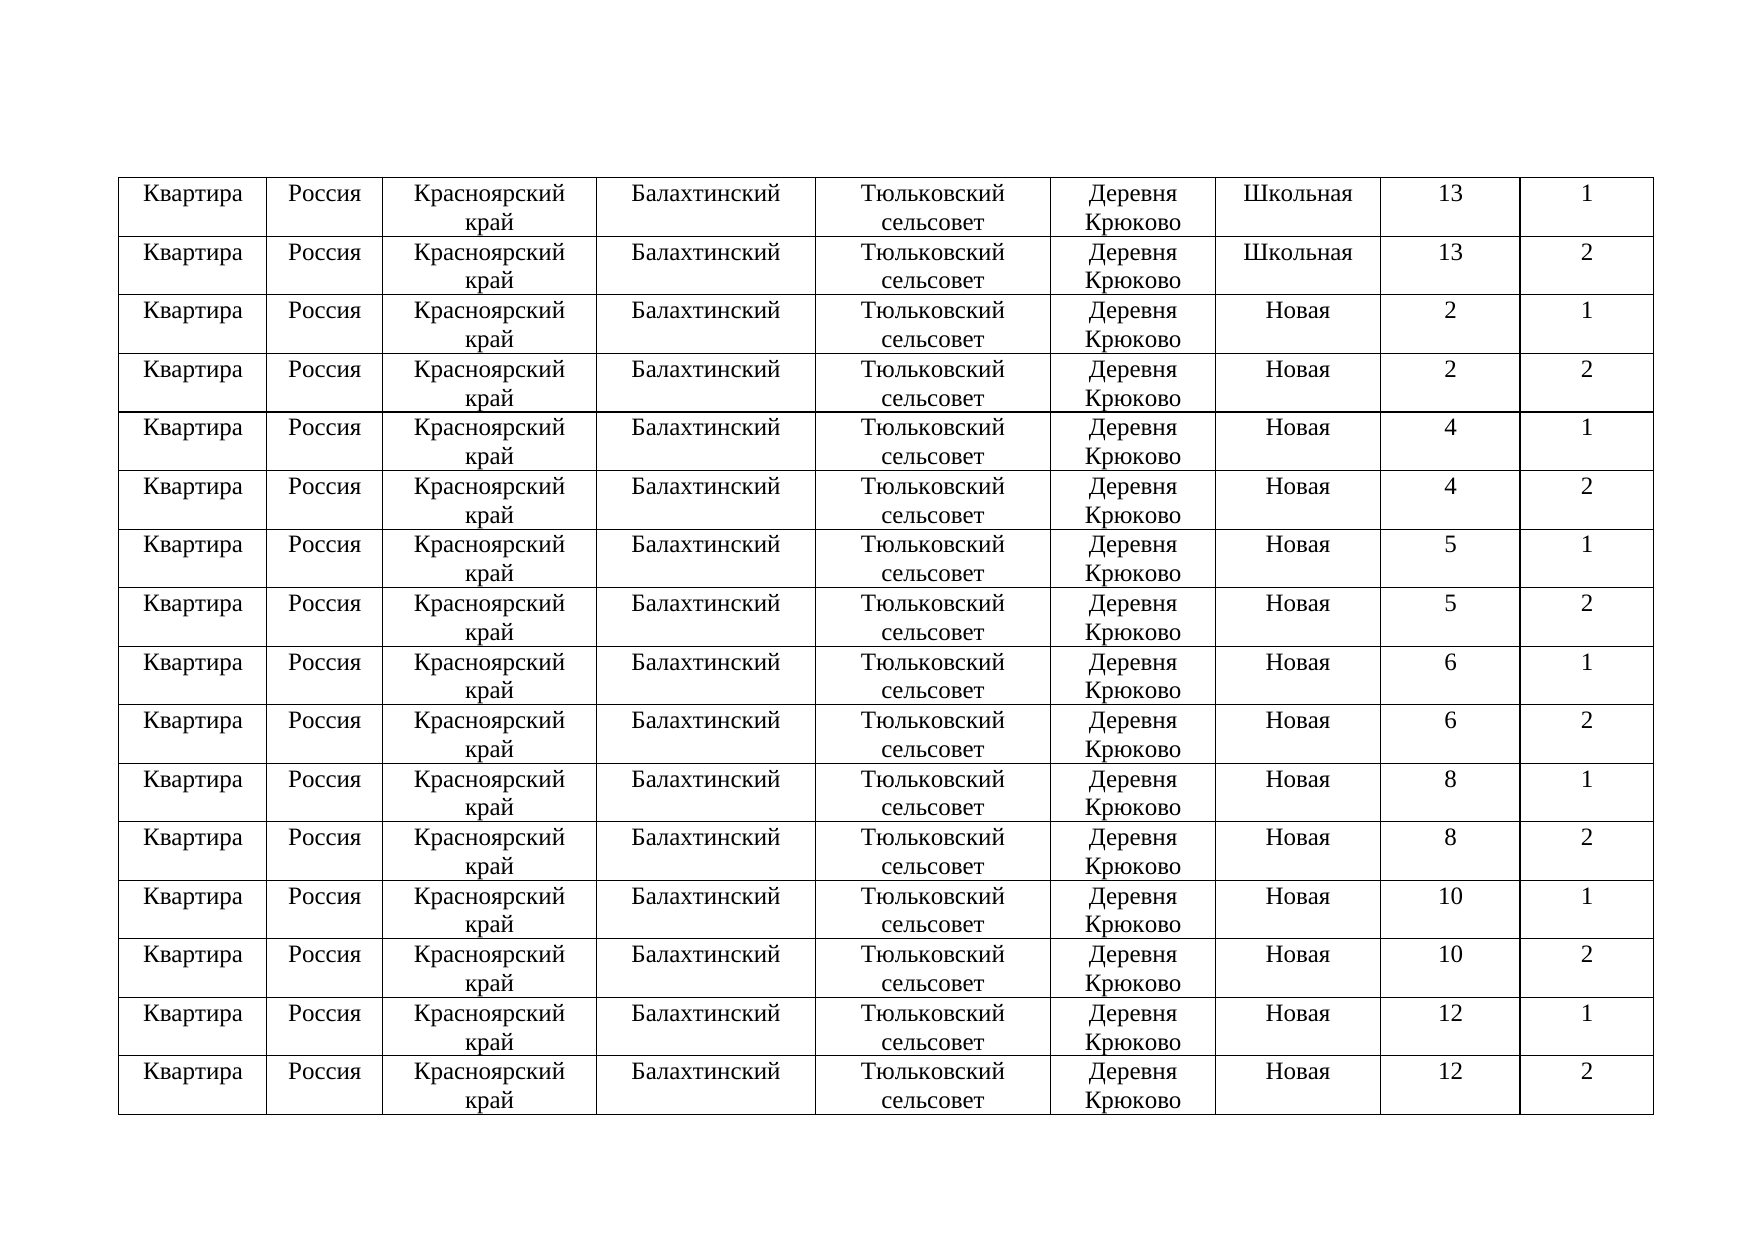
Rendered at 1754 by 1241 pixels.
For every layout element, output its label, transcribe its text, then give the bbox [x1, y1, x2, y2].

table_cell Россия [267, 530, 382, 587]
table_cell 1 [1521, 647, 1653, 704]
table_cell Новая [1216, 295, 1380, 353]
table_cell Россия [267, 705, 382, 763]
table_cell Тюльковский сельсовет [816, 764, 1050, 821]
table_cell Балахтинский [597, 471, 815, 528]
table_cell 2 [1521, 471, 1653, 528]
table_cell Балахтинский [597, 647, 815, 704]
table_cell Тюльковский сельсовет [816, 237, 1050, 294]
table_cell Новая [1216, 881, 1380, 938]
table_cell Красноярский край [383, 822, 596, 880]
table_cell Квартира [119, 413, 266, 470]
table_cell Новая [1216, 588, 1380, 646]
table_cell Красноярский край [383, 647, 596, 704]
table_cell 8 [1381, 822, 1519, 880]
table_cell Красноярский край [383, 764, 596, 821]
table_cell 2 [1521, 939, 1653, 997]
table_cell Деревня Крюково [1051, 705, 1215, 763]
table_cell Россия [267, 178, 382, 236]
table_cell Балахтинский [597, 881, 815, 938]
table_cell Россия [267, 822, 382, 880]
table_cell Балахтинский [597, 354, 815, 411]
table_cell Балахтинский [597, 822, 815, 880]
table_cell Красноярский край [383, 939, 596, 997]
table_cell 4 [1381, 413, 1519, 470]
table_cell Новая [1216, 647, 1380, 704]
table_cell Тюльковский сельсовет [816, 822, 1050, 880]
table_cell Квартира [119, 881, 266, 938]
table_cell 4 [1381, 471, 1519, 528]
table_cell 2 [1381, 295, 1519, 353]
table_cell Красноярский край [383, 471, 596, 528]
table_cell 1 [1521, 764, 1653, 821]
table_cell Школьная [1216, 178, 1380, 236]
table_cell Балахтинский [597, 530, 815, 587]
table_cell Россия [267, 237, 382, 294]
table_cell Квартира [119, 822, 266, 880]
table_cell 1 [1521, 178, 1653, 236]
table_cell Красноярский край [383, 413, 596, 470]
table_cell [816, 178, 1050, 236]
table_cell Деревня Крюково [1051, 530, 1215, 587]
table_cell Тюльковский сельсовет [816, 413, 1050, 470]
table_cell Деревня Крюково [1051, 647, 1215, 704]
table_cell Деревня Крюково [1051, 998, 1215, 1055]
table_cell 2 [1521, 822, 1653, 880]
table_cell 1 [1521, 530, 1653, 587]
table_cell Балахтинский [597, 705, 815, 763]
table_cell Тюльковский сельсовет [816, 647, 1050, 704]
table_cell 1 [1521, 295, 1653, 353]
table_cell Балахтинский [597, 295, 815, 353]
table_cell Балахтинский [597, 939, 815, 997]
table_cell Новая [1216, 705, 1380, 763]
table_cell Квартира [119, 1056, 266, 1114]
table_cell Квартира [119, 705, 266, 763]
table_cell Тюльковский сельсовет [816, 471, 1050, 528]
table_cell Балахтинский [597, 764, 815, 821]
table_cell Деревня Крюково [1051, 413, 1215, 470]
table_cell Красноярский край [383, 881, 596, 938]
table_cell Квартира [119, 295, 266, 353]
table_cell Квартира [119, 237, 266, 294]
table_cell 13 [1381, 178, 1519, 236]
table_cell Новая [1216, 998, 1380, 1055]
table_cell 12 [1381, 998, 1519, 1055]
table_cell 6 [1381, 705, 1519, 763]
table_cell Россия [267, 354, 382, 411]
table_cell 2 [1521, 354, 1653, 411]
table_cell 1 [1521, 998, 1653, 1055]
table_cell Деревня Крюково [1051, 354, 1215, 411]
table_cell 10 [1381, 881, 1519, 938]
table_cell Новая [1216, 471, 1380, 528]
table_cell Красноярский край [383, 295, 596, 353]
table_cell Россия [267, 939, 382, 997]
table_cell Красноярский край [383, 588, 596, 646]
table_cell Тюльковский сельсовет [816, 295, 1050, 353]
table_cell Деревня Крюково [1051, 295, 1215, 353]
table_cell Россия [267, 881, 382, 938]
table_cell Деревня Крюково [1051, 939, 1215, 997]
table_cell Деревня Крюково [1051, 764, 1215, 821]
table_cell 13 [1381, 237, 1519, 294]
table_cell 5 [1381, 588, 1519, 646]
table_cell Красноярский край [383, 705, 596, 763]
table_cell Квартира [119, 471, 266, 528]
table_cell Тюльковский сельсовет [816, 705, 1050, 763]
table_cell Тюльковский сельсовет [816, 939, 1050, 997]
table_cell Красноярский край [383, 178, 596, 236]
table_cell Новая [1216, 354, 1380, 411]
table_cell Красноярский край [383, 1056, 596, 1114]
table_cell Деревня Крюково [1051, 471, 1215, 528]
table_cell 1 [1521, 881, 1653, 938]
table_cell Тюльковский сельсовет [816, 354, 1050, 411]
table_cell Квартира [119, 354, 266, 411]
table_cell Балахтинский [597, 413, 815, 470]
table_cell Квартира [119, 647, 266, 704]
table_cell Новая [1216, 822, 1380, 880]
table_cell Квартира [119, 530, 266, 587]
table_cell Балахтинский [597, 998, 815, 1055]
table_cell Новая [1216, 1056, 1380, 1114]
table_cell Деревня Крюково [1051, 881, 1215, 938]
table_cell Балахтинский [597, 588, 815, 646]
table_cell 10 [1381, 939, 1519, 997]
table_cell Новая [1216, 530, 1380, 587]
table_cell Красноярский край [383, 354, 596, 411]
table_cell Россия [267, 471, 382, 528]
table_cell Деревня Крюково [1051, 178, 1215, 236]
table_cell Красноярский край [383, 237, 596, 294]
table_cell Россия [267, 998, 382, 1055]
table_cell 8 [1381, 764, 1519, 821]
table_cell 2 [1521, 237, 1653, 294]
table_cell 12 [1381, 1056, 1519, 1114]
table_cell Новая [1216, 413, 1380, 470]
table_cell Россия [267, 413, 382, 470]
table_cell Балахтинский [597, 178, 815, 236]
table_cell 2 [1521, 705, 1653, 763]
table_cell Новая [1216, 939, 1380, 997]
table_cell Квартира [119, 178, 266, 236]
table_cell Красноярский край [383, 998, 596, 1055]
table_cell Тюльковский сельсовет [816, 1056, 1050, 1114]
table_cell 5 [1381, 530, 1519, 587]
table_cell 1 [1521, 413, 1653, 470]
table_cell Квартира [119, 998, 266, 1055]
table_cell Балахтинский [597, 237, 815, 294]
table_cell Деревня Крюково [1051, 1056, 1215, 1114]
table_cell Россия [267, 588, 382, 646]
table_cell Новая [1216, 764, 1380, 821]
table_cell Деревня Крюково [1051, 237, 1215, 294]
table_cell Тюльковский сельсовет [816, 881, 1050, 938]
table_cell Квартира [119, 764, 266, 821]
table_cell Балахтинский [597, 1056, 815, 1114]
table_cell 2 [1381, 354, 1519, 411]
table_cell Тюльковский сельсовет [816, 998, 1050, 1055]
table_cell Деревня Крюково [1051, 588, 1215, 646]
table_cell Россия [267, 1056, 382, 1114]
table_cell Квартира [119, 939, 266, 997]
table_cell Россия [267, 647, 382, 704]
table_cell Тюльковский сельсовет [816, 588, 1050, 646]
table_cell Россия [267, 295, 382, 353]
table_cell Деревня Крюково [1051, 822, 1215, 880]
table_cell Тюльковский сельсовет [816, 530, 1050, 587]
table_cell 2 [1521, 588, 1653, 646]
table_cell Школьная [1216, 237, 1380, 294]
table_cell Красноярский край [383, 530, 596, 587]
table_cell 6 [1381, 647, 1519, 704]
table_cell Россия [267, 764, 382, 821]
table_cell Квартира [119, 588, 266, 646]
table_cell 2 [1521, 1056, 1653, 1114]
